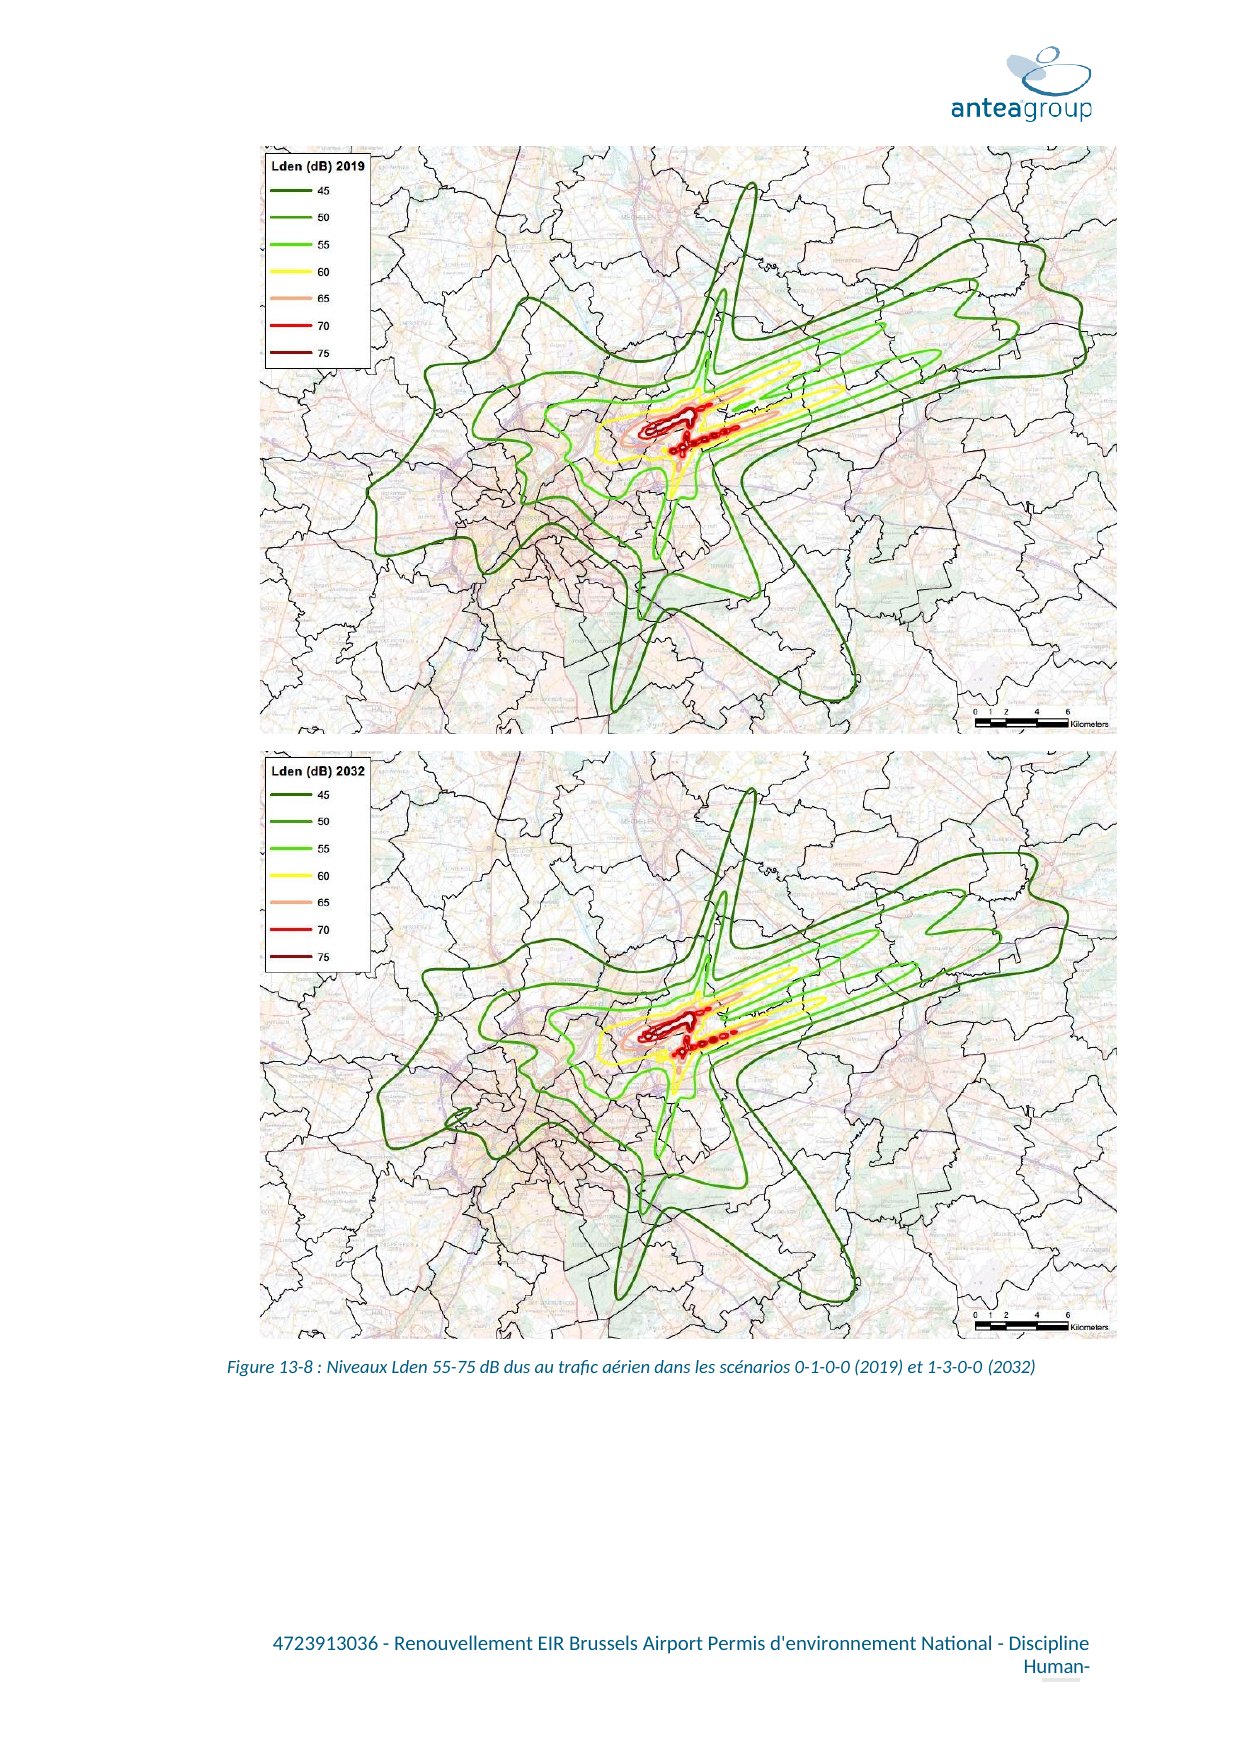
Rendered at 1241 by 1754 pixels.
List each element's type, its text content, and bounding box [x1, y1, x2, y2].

picture [259, 146, 1117, 734]
picture [951, 46, 1092, 122]
picture [1083, 105, 1092, 114]
picture [240, 1366, 247, 1372]
picture [1083, 116, 1092, 122]
picture [1022, 1365, 1029, 1371]
picture [259, 751, 1117, 1339]
picture [994, 1365, 1001, 1371]
